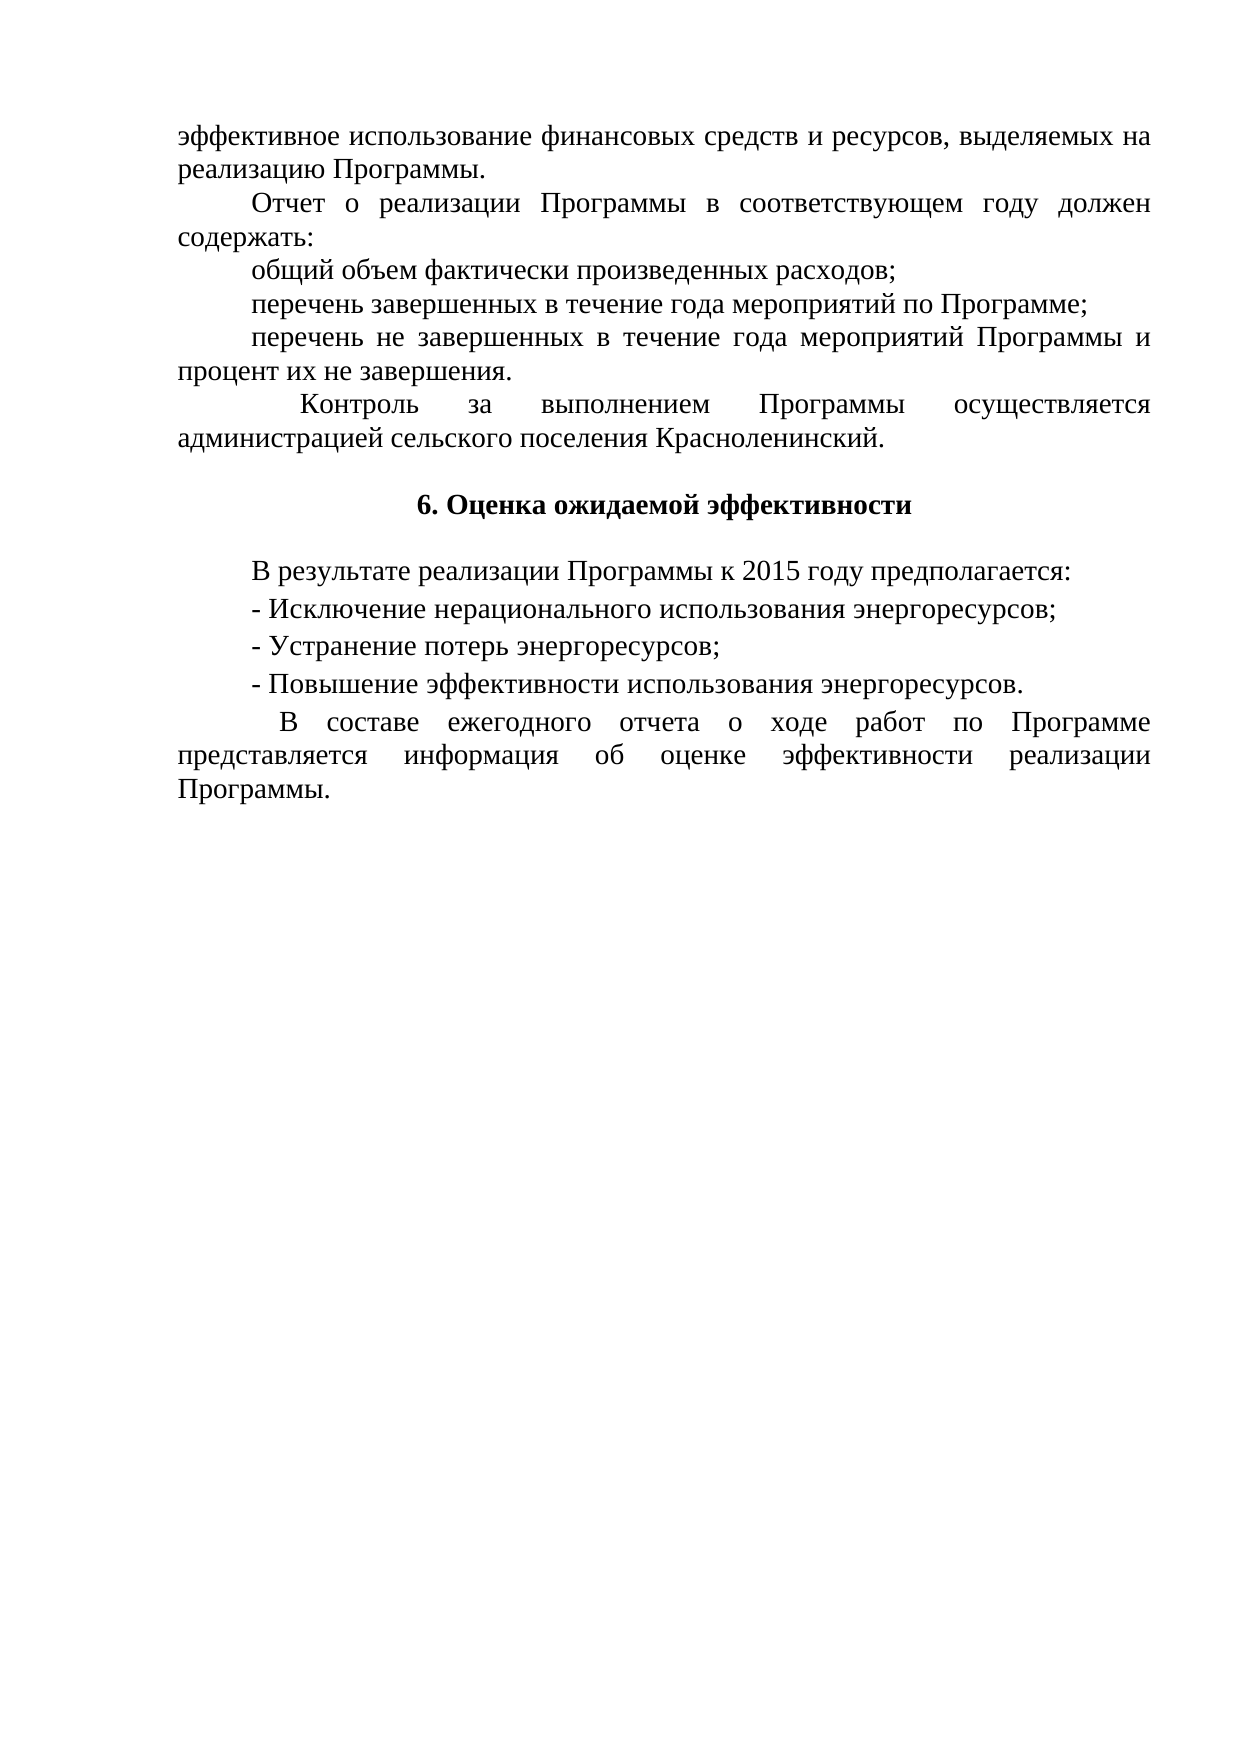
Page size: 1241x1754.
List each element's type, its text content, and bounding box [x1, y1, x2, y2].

text - Повышение эффективности использования энергоресурсов. [177, 666, 1152, 700]
text Отчет о реализации Программы в соответствующем году должен содержать: [177, 185, 1152, 252]
text общий объем фактически произведенных расходов; [177, 252, 1152, 286]
text В составе ежегодного отчета о ходе работ по Программе представляется информация об оценке эффективности реализации Программы. [177, 704, 1152, 804]
text перечень не завершенных в течение года мероприятий Программы и процент их не завершения. [177, 319, 1152, 386]
text перечень завершенных в течение года мероприятий по Программе; [177, 286, 1152, 319]
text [177, 118, 1152, 185]
text - Устранение потерь энергоресурсов; [177, 628, 1152, 662]
text Контроль за выполнением Программы осуществляется администрацией сельского поселения Красноленинский. [177, 386, 1152, 453]
text - Исключение нерационального использования энергоресурсов; [177, 591, 1152, 624]
subtitle 6. Оценка ожидаемой эффективности [177, 487, 1152, 521]
text В результате реализации Программы к 2015 году предполагается: [177, 554, 1152, 587]
